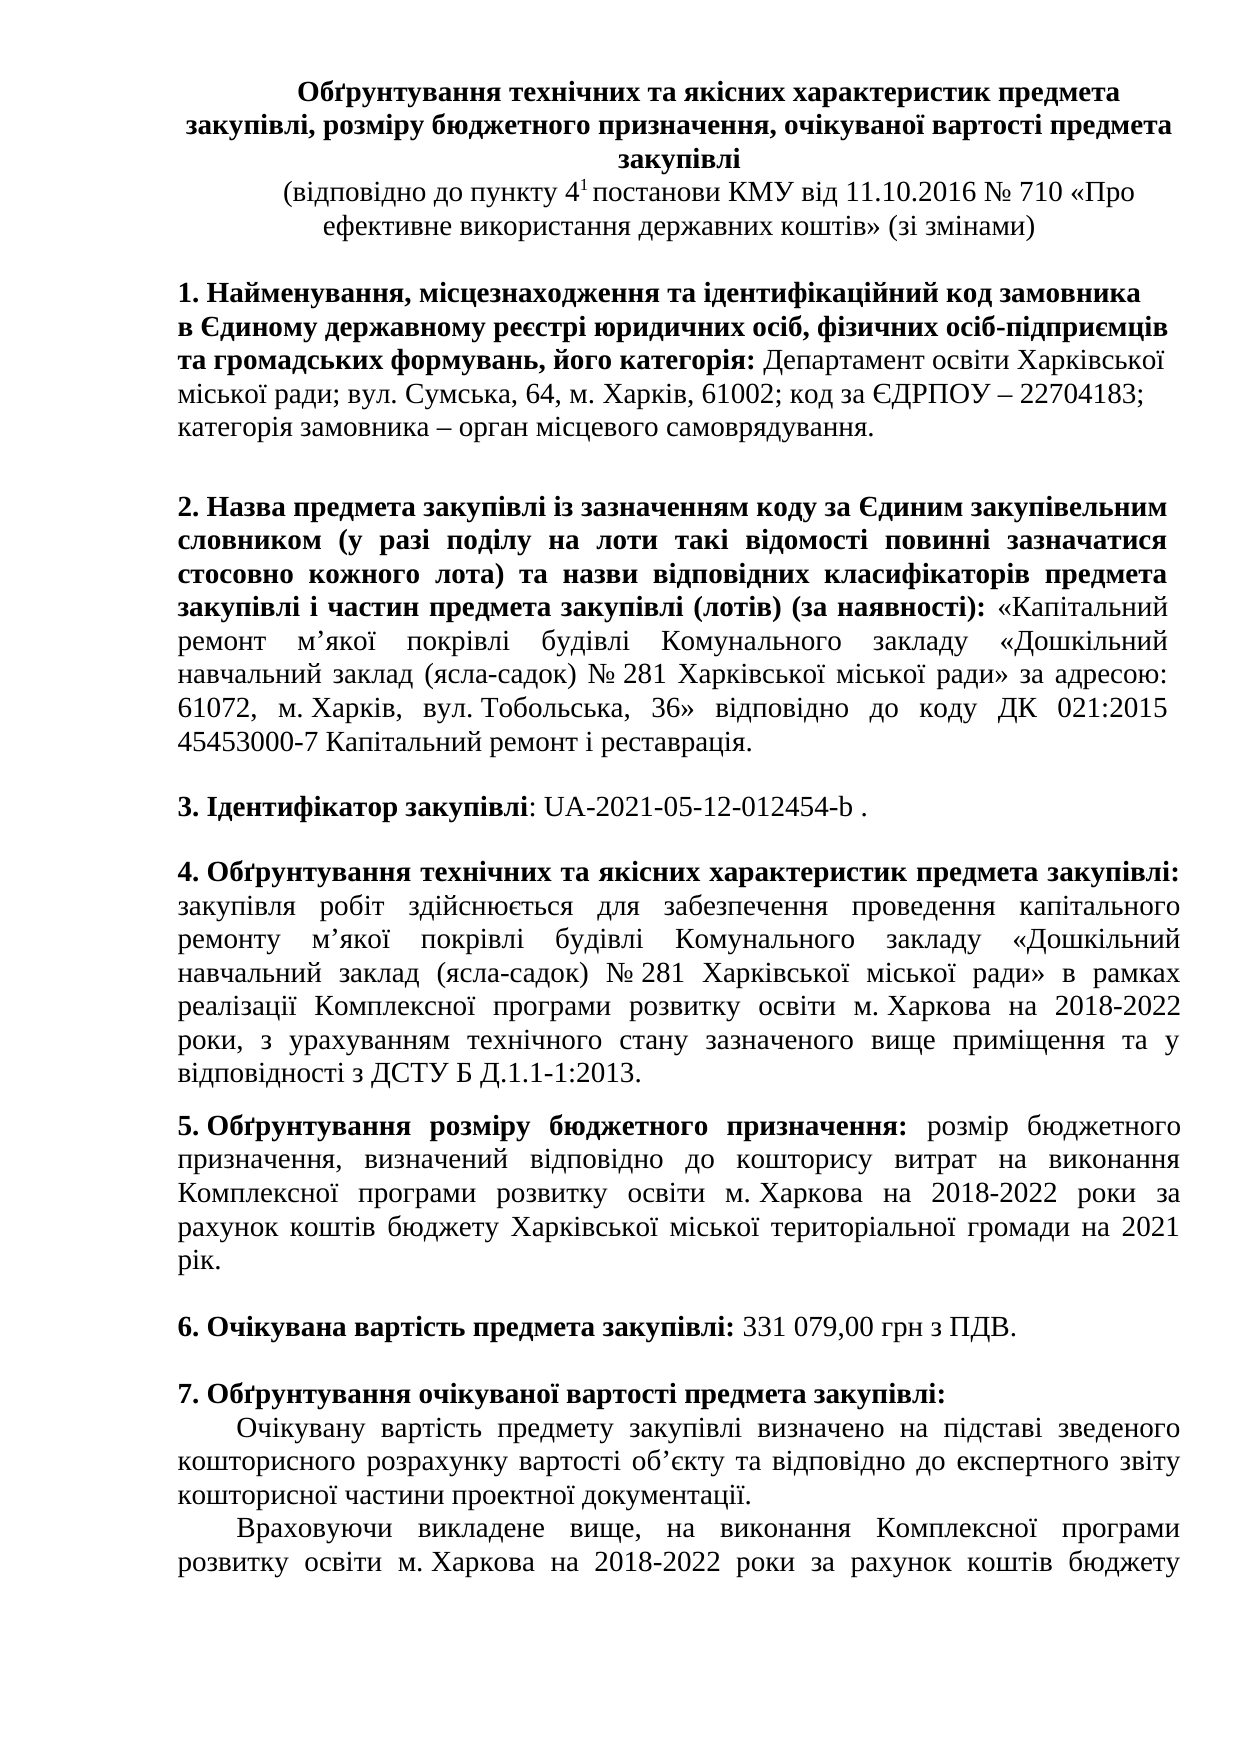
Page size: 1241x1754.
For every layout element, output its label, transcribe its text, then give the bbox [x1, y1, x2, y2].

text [177, 1511, 1181, 1578]
text 3. Ідентифікатор закупівлі: UA-2021-05-12-012454-b . [177, 789, 1181, 822]
text 4. Обґрунтування технічних та якісних характеристик предмета закупівлі: закупівля робіт здійснюється для забезпечення проведення капітального ремонту м’якої покрівлі будівлі Комунального закладу «Дошкільний навчальний заклад (ясла-садок) № 281 Харківської міської ради» в рамках реалізації Комплексної програми розвитку освіти м. Харкова на 2018-2022 роки, з урахуванням технічного стану зазначеного вище приміщення та у відповідності з ДСТУ Б Д.1.1-1:2013. [177, 854, 1181, 1089]
text 1. Найменування, місцезнаходження та ідентифікаційний код замовника в Єдиному державному реєстрі юридичних осіб, фізичних осіб-підприємців та громадських формувань, його категорія: Департамент освіти Харківської міської ради; вул. Сумська, 64, м. Харків, 61002; код за ЄДРПОУ – 22704183; категорія замовника – орган місцевого самоврядування. [177, 275, 1181, 443]
text Обґрунтування технічних та якісних характеристик предмета закупівлі, розміру бюджетного призначення, очікуваної вартості предмета закупівлі [177, 74, 1181, 174]
text 5. Обґрунтування розміру бюджетного призначення: розмір бюджетного призначення, визначений відповідно до кошторису витрат на виконання Комплексної програми розвитку освіти м. Харкова на 2018-2022 роки за рахунок коштів бюджету Харківської міської територіальної громади на 2021 рік. [177, 1108, 1181, 1276]
text (відповідно до пункту 41 постанови КМУ від 11.10.2016 № 710 «Про ефективне використання державних коштів» (зі змінами) [177, 174, 1181, 242]
text 6. Очікувана вартість предмета закупівлі: 331 079,00 грн з ПДВ. [177, 1309, 1181, 1343]
text Очікувану вартість предмету закупівлі визначено на підставі зведеного кошторисного розрахунку вартості об’єкту та відповідно до експертного звіту кошторисної частини проектної документації. [177, 1410, 1181, 1511]
text 2. Назва предмета закупівлі із зазначенням коду за Єдиним закупівельним словником (у разі поділу на лоти такі відомості повинні зазначатися стосовно кожного лота) та назви відповідних класифікаторів предмета закупівлі і частин предмета закупівлі (лотів) (за наявності): «Капітальний ремонт м’якої покрівлі будівлі Комунального закладу «Дошкільний навчальний заклад (ясла-садок) № 281 Харківської міської ради» за адресою: 61072, м. Харків, вул. Тобольська, 36» відповідно до коду ДК 021:2015 45453000-7 Капітальний ремонт і реставрація. [177, 489, 1168, 757]
text 7. Обґрунтування очікуваної вартості предмета закупівлі: [177, 1376, 1181, 1410]
